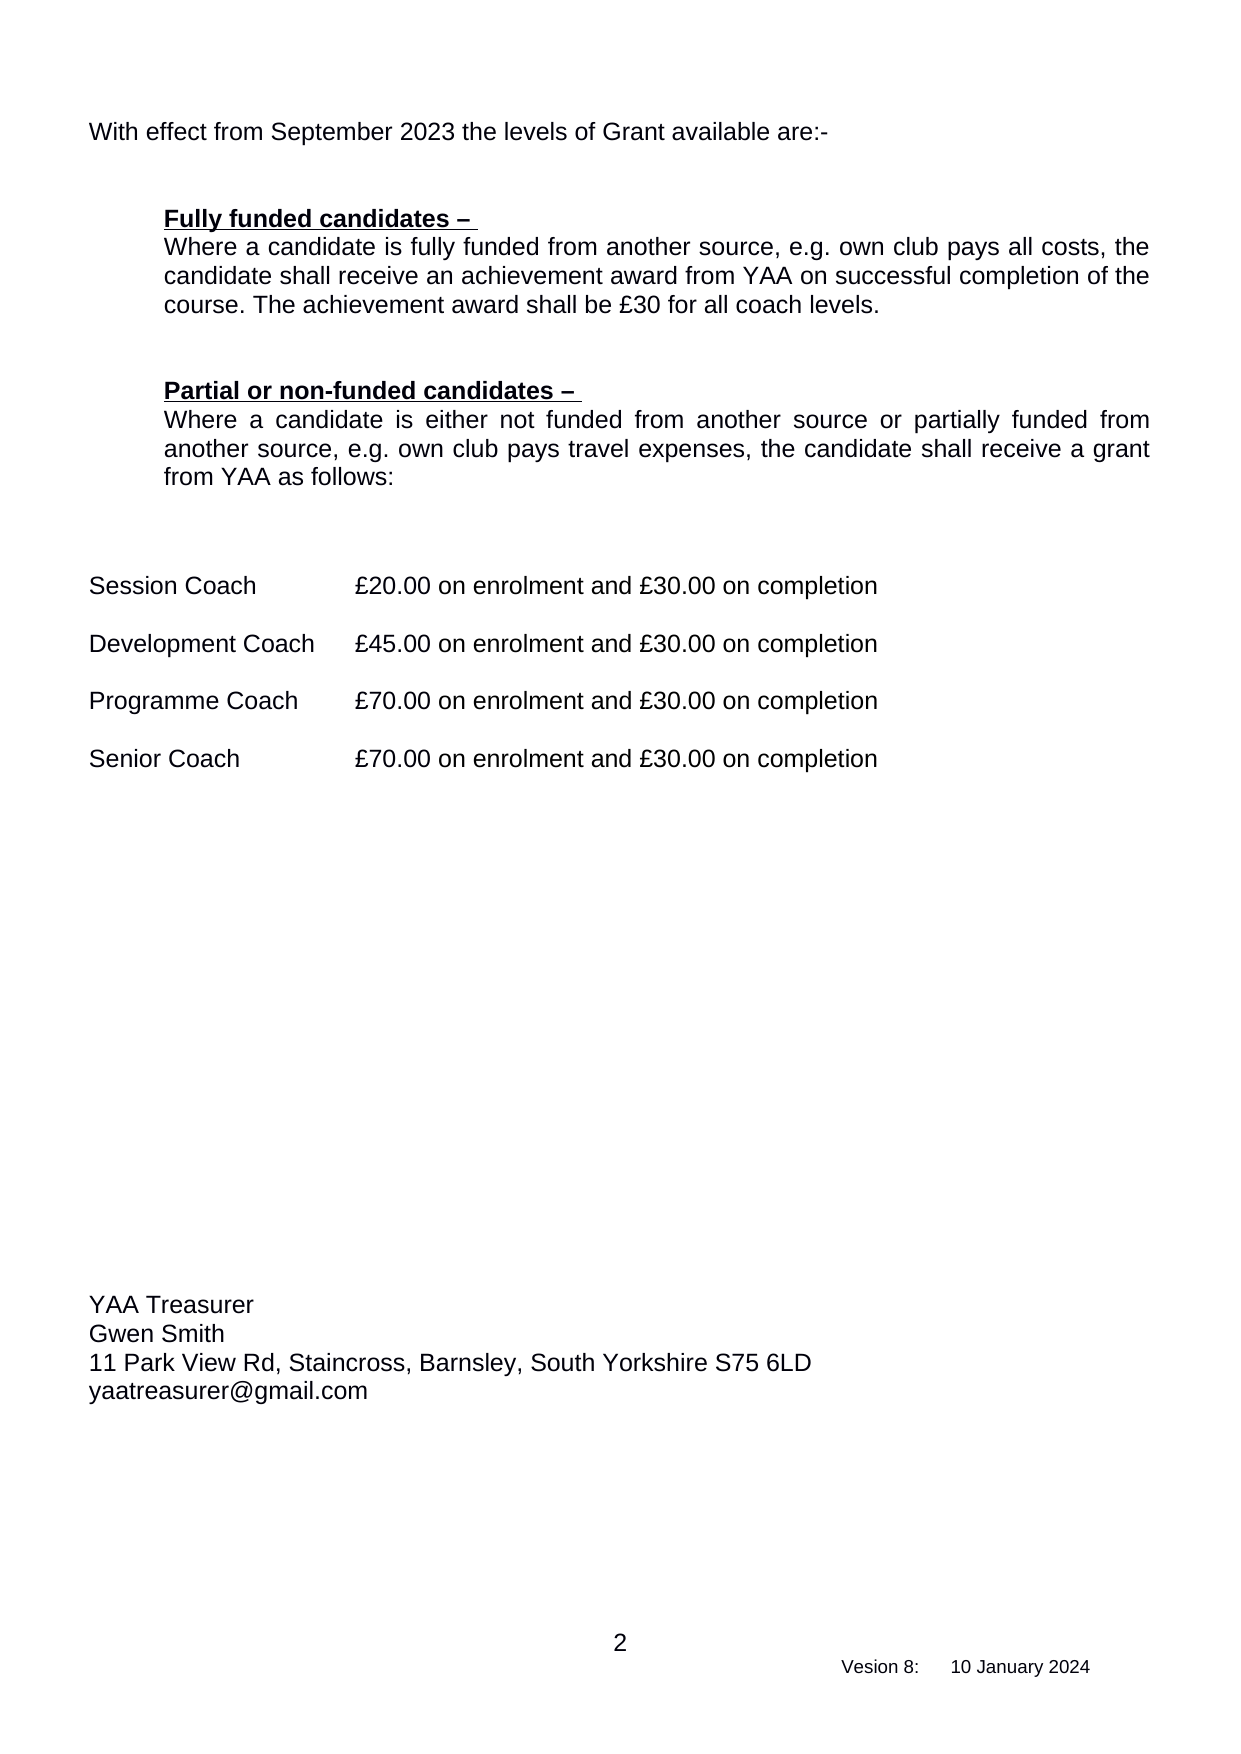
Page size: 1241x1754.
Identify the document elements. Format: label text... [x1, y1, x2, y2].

list Where a candidate is either not funded from another source or partially funded from another source, e.g. own club pays travel expenses, the candidate shall receive a grant from YAA as follows: [164, 405, 1152, 491]
text Gwen Smith [89, 1319, 1152, 1347]
text Programme Coach £70.00 on enrolment and £30.00 on completion [89, 686, 1152, 715]
text Senior Coach £70.00 on enrolment and £30.00 on completion [89, 744, 1152, 772]
list Partial or non-funded candidates – [164, 376, 1152, 405]
text yaatreasurer@gmail.com [89, 1376, 1152, 1405]
text YAA Treasurer [89, 1290, 1152, 1319]
text Session Coach £20.00 on enrolment and £30.00 on completion [89, 571, 1152, 600]
list Fully funded candidates – [164, 204, 1152, 232]
text Development Coach £45.00 on enrolment and £30.00 on completion [89, 629, 1152, 657]
text 11 Park View Rd, Staincross, Barnsley, South Yorkshire S75 6LD [89, 1347, 1152, 1376]
text With effect from September 2023 the levels of Grant available are:- [89, 117, 1152, 146]
list Where a candidate is fully funded from another source, e.g. own club pays all costs, the candidate shall receive an achievement award from YAA on successful completion of the course. The achievement award shall be £30 for all coach levels. [164, 232, 1152, 319]
